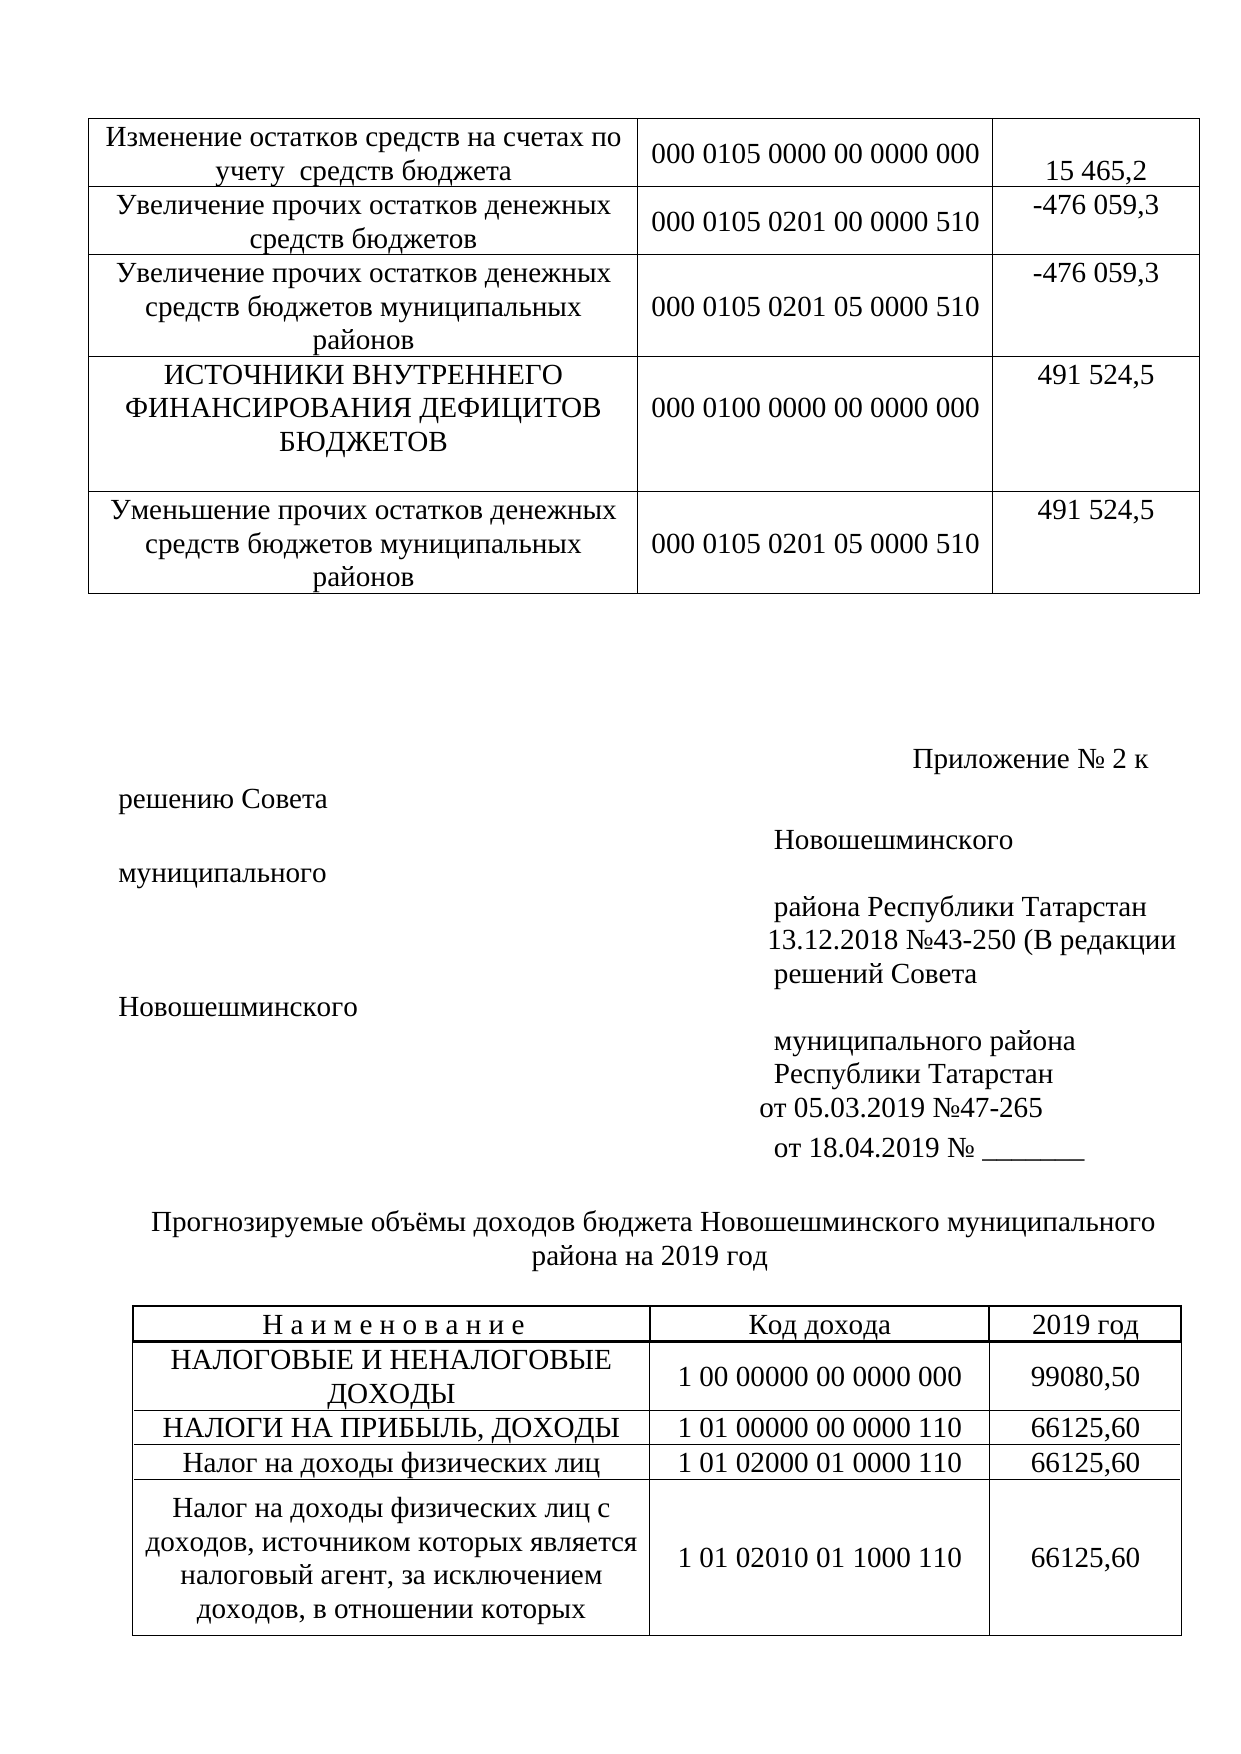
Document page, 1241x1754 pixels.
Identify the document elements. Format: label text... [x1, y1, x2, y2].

text Республики Татарстан [96, 1057, 1181, 1090]
table_cell -476 059,3 [993, 255, 1199, 356]
table_cell Увеличение прочих остатков денежных средств бюджетов [89, 187, 637, 254]
table_cell 000 0105 0201 00 0000 510 [638, 187, 992, 254]
table_cell 000 0105 0000 00 0000 000 [638, 119, 992, 186]
table_cell 1 01 00000 00 0000 110 [650, 1411, 989, 1444]
table_cell НАЛОГИ НА ПРИБЫЛЬ, ДОХОДЫ [133, 1410, 649, 1444]
table_cell 491 524,5 [993, 357, 1199, 491]
table_cell 491 524,5 [993, 492, 1199, 593]
text Приложение № 2 к решению Совета [96, 741, 1181, 815]
text от 05.03.2019 №47-265 [96, 1090, 1181, 1124]
table_cell НАЛОГОВЫЕ И НЕНАЛОГОВЫЕ ДОХОДЫ [133, 1343, 649, 1409]
table_cell Уменьшение прочих остатков денежных средств бюджетов муниципальных районов [89, 492, 637, 593]
table_cell 000 0105 0201 05 0000 510 [638, 492, 992, 593]
table_cell ИСТОЧНИКИ ВНУТРЕННЕГО ФИНАНСИРОВАНИЯ ДЕФИЦИТОВ БЮДЖЕТОВ [89, 357, 637, 491]
table_cell 66125,60 [990, 1479, 1181, 1635]
table_cell Налог на доходы физических лиц [133, 1444, 649, 1479]
text решений Совета Новошешминского [96, 956, 1181, 1023]
text 13.12.2018 №43-250 (В редакции [118, 922, 1181, 956]
table_cell -476 059,3 [993, 187, 1199, 254]
table_cell 1 01 02000 01 0000 110 [650, 1445, 989, 1479]
table_cell Увеличение прочих остатков денежных средств бюджетов муниципальных районов [89, 255, 637, 356]
text Прогнозируемые объёмы доходов бюджета Новошешминского муниципального района на 2019 год [118, 1204, 1181, 1271]
table_cell 99080,50 [990, 1343, 1181, 1409]
text муниципального района [96, 1023, 1181, 1057]
text Новошешминского муниципального [96, 822, 1181, 889]
table_cell 000 0105 0201 05 0000 510 [638, 255, 992, 356]
table_cell 66125,60 [990, 1410, 1181, 1444]
table_cell Изменение остатков средств на счетах по учету средств бюджета [89, 119, 637, 186]
table_header Н а и м е н о в а н и е [134, 1307, 649, 1340]
text от 18.04.2019 № _______ [96, 1130, 1181, 1164]
table_cell 66125,60 [990, 1444, 1181, 1479]
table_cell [650, 1480, 989, 1635]
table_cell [133, 1479, 649, 1635]
table_cell 15 465,2 [993, 119, 1199, 186]
text района Республики Татарстан [96, 889, 1181, 922]
table_header 2019 год [990, 1307, 1180, 1340]
table_header Код дохода [651, 1307, 988, 1340]
table_cell 000 0100 0000 00 0000 000 [638, 357, 992, 491]
table_cell 1 00 00000 00 0000 000 [650, 1343, 989, 1409]
